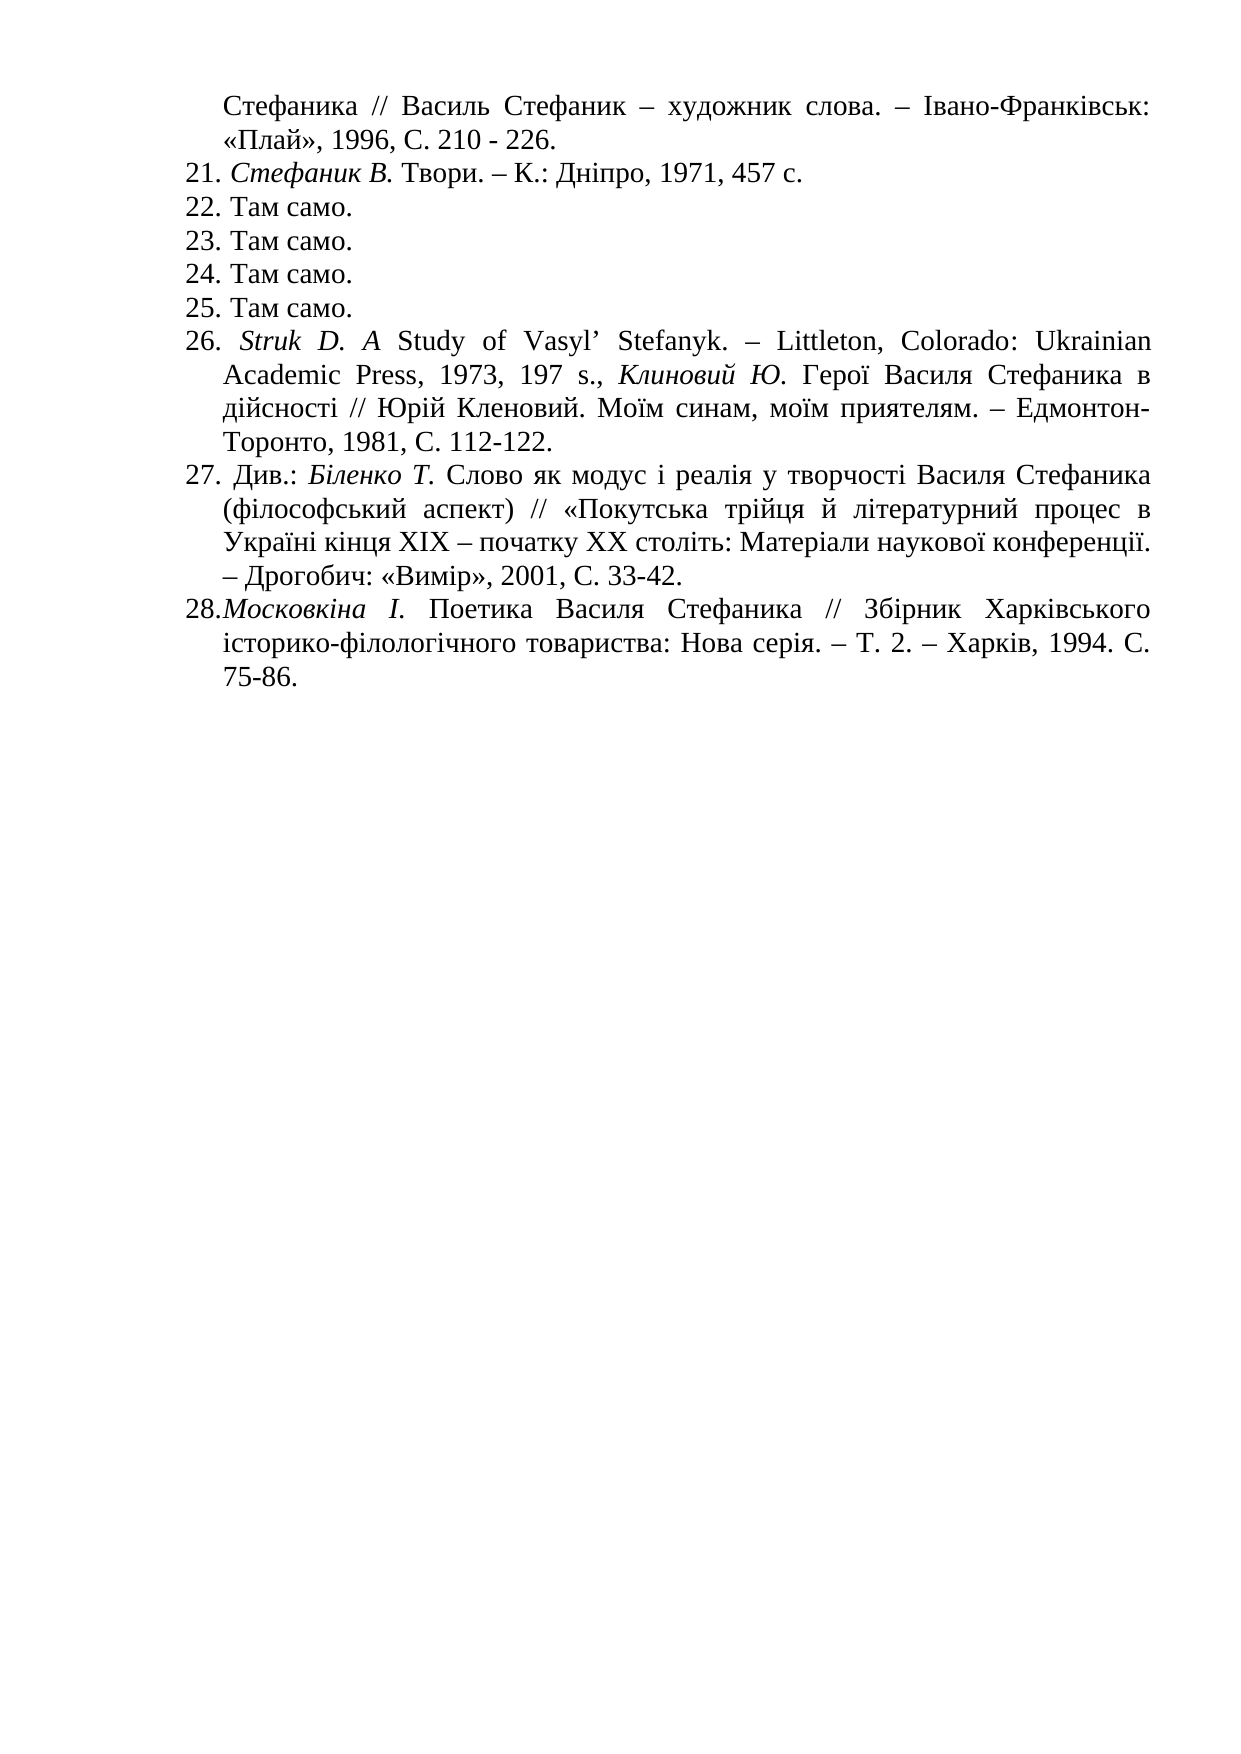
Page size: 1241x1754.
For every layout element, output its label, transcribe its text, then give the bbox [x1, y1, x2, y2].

list Стефаник В. Твори. – К.: Дніпро, 1971, 457 с. [185, 156, 1152, 189]
list Там само. [185, 223, 1152, 256]
list Див.: Біленко Т. Слово як модус і реалія у творчості Василя Стефаника (філософський аспект) // «Покутська трійця й літературний процес в Україні кінця ХІХ – початку ХХ століть: Матеріали наукової конференції. – Дрогобич: «Вимір», 2001, С. 33-42. [185, 457, 1152, 592]
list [185, 88, 1152, 156]
list Там само. [185, 189, 1152, 223]
list Московкіна І. Поетика Василя Стефаника // Збірник Харківського історико-філологічного товариства: Нова серія. – Т. 2. – Харків, 1994. С. 75-86. [185, 592, 1152, 692]
list Там само. [185, 290, 1152, 323]
list Там само. [185, 256, 1152, 290]
list Struk D. A Study of Vasylʼ Stefanyk. – Littleton, Colorado: Ukrainian Academic Press, 1973, 197 s., Клиновий Ю. Герої Василя Стефаника в дійсності // Юрій Кленовий. Моїм синам, моїм приятелям. – Едмонтон-Торонто, 1981, С. 112-122. [185, 323, 1152, 457]
